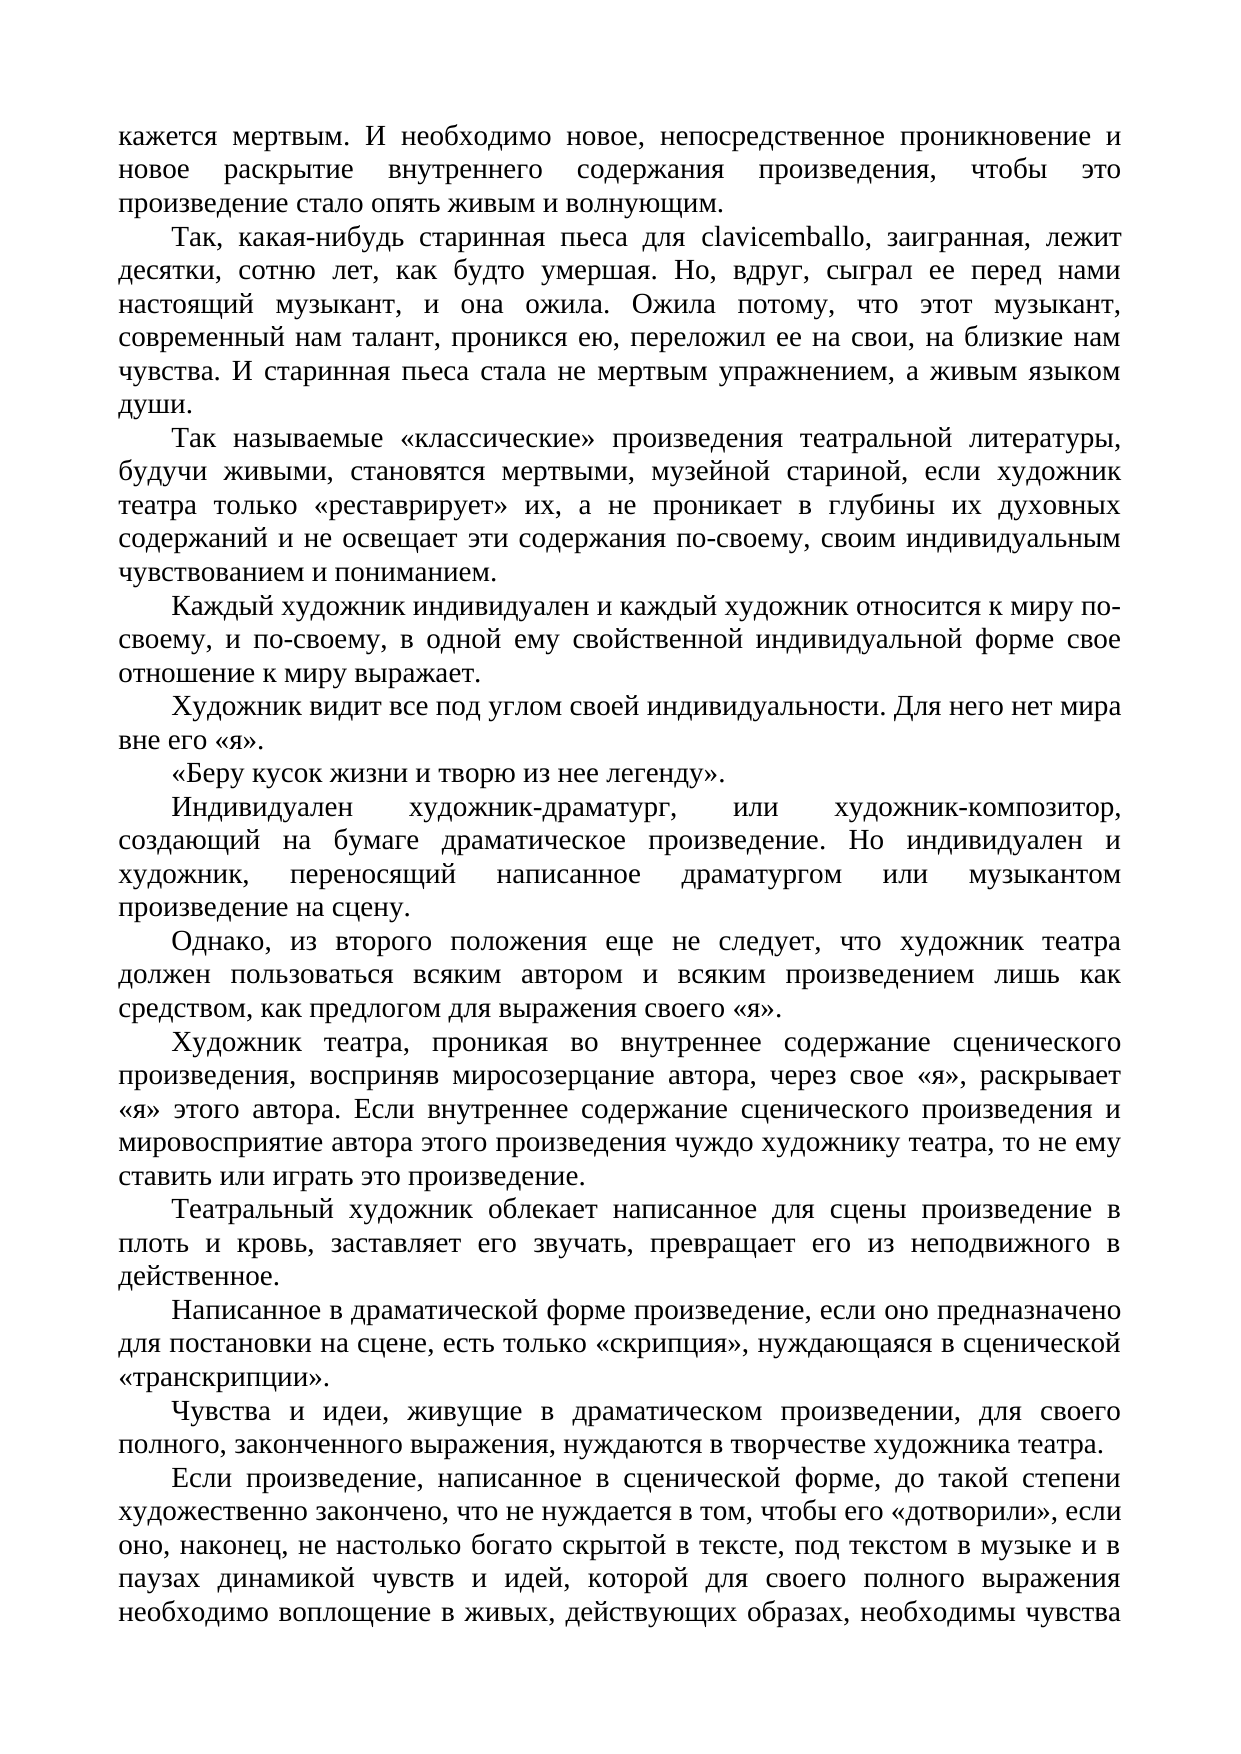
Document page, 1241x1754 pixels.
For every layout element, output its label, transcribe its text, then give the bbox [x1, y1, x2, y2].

text Художник театра, проникая во внутреннее содержание сценического произведения, восприняв миросозерцание автора, через свое «я», раскрывает «я» {7} этого автора. Если внутреннее содержание сценического произведения и мировосприятие автора этого произведения чуждо художнику театра, то не ему ставить или играть это произведение. [118, 1024, 1122, 1191]
text Художник видит все под углом своей индивидуальности. Для него нет мира вне его «я». [118, 688, 1122, 755]
text Индивидуален художник-драматург, или художник-композитор, создающий на бумаге драматическое произведение. Но индивидуален и художник, переносящий написанное драматургом или музыкантом произведение на сцену. [118, 789, 1122, 923]
text Театральный художник облекает написанное для сцены произведение в плоть и кровь, заставляет его звучать, превращает его из неподвижного в действенное. [118, 1191, 1122, 1292]
text Чувства и идеи, живущие в драматическом произведении, для своего полного, законченного выражения, нуждаются в творчестве художника театра. [118, 1393, 1122, 1460]
text Написанное в драматической форме произведение, если оно предназначено для постановки на сцене, есть только «скрипция», нуждающаяся в сценической «транскрипции». [118, 1292, 1122, 1393]
text Каждый художник индивидуален и каждый художник относится к миру по-своему, и по-своему, в одной ему свойственной индивидуальной форме свое отношение к миру выражает. [118, 588, 1122, 688]
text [118, 1460, 1122, 1627]
text Однако, из второго положения еще не следует, что художник театра должен пользоваться всяким автором и всяким произведением лишь как средством, как предлогом для выражения своего «я». [118, 923, 1122, 1024]
text Так, какая-нибудь старинная пьеса для clavicemballo, заигранная, лежит десятки, сотню лет, как будто умершая. Но, вдруг, сыграл ее перед нами настоящий музыкант, и она ожила. Ожила потому, что этот музыкант, современный нам талант, проникся ею, переложил ее на свои, на близкие нам чувства. И старинная пьеса стала не мертвым упражнением, а живым языком души. [118, 219, 1122, 420]
text «Беру кусок жизни и творю из нее легенду». [118, 755, 1122, 789]
text Так называемые «классические» произведения театральной литературы, будучи живыми, становятся мертвыми, музейной стариной, если художник театра только «реставрирует» их, а не проникает в глубины их духовных содержаний и не освещает эти содержания по-своему, своим индивидуальным чувствованием и пониманием. [118, 420, 1122, 588]
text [118, 118, 1122, 219]
